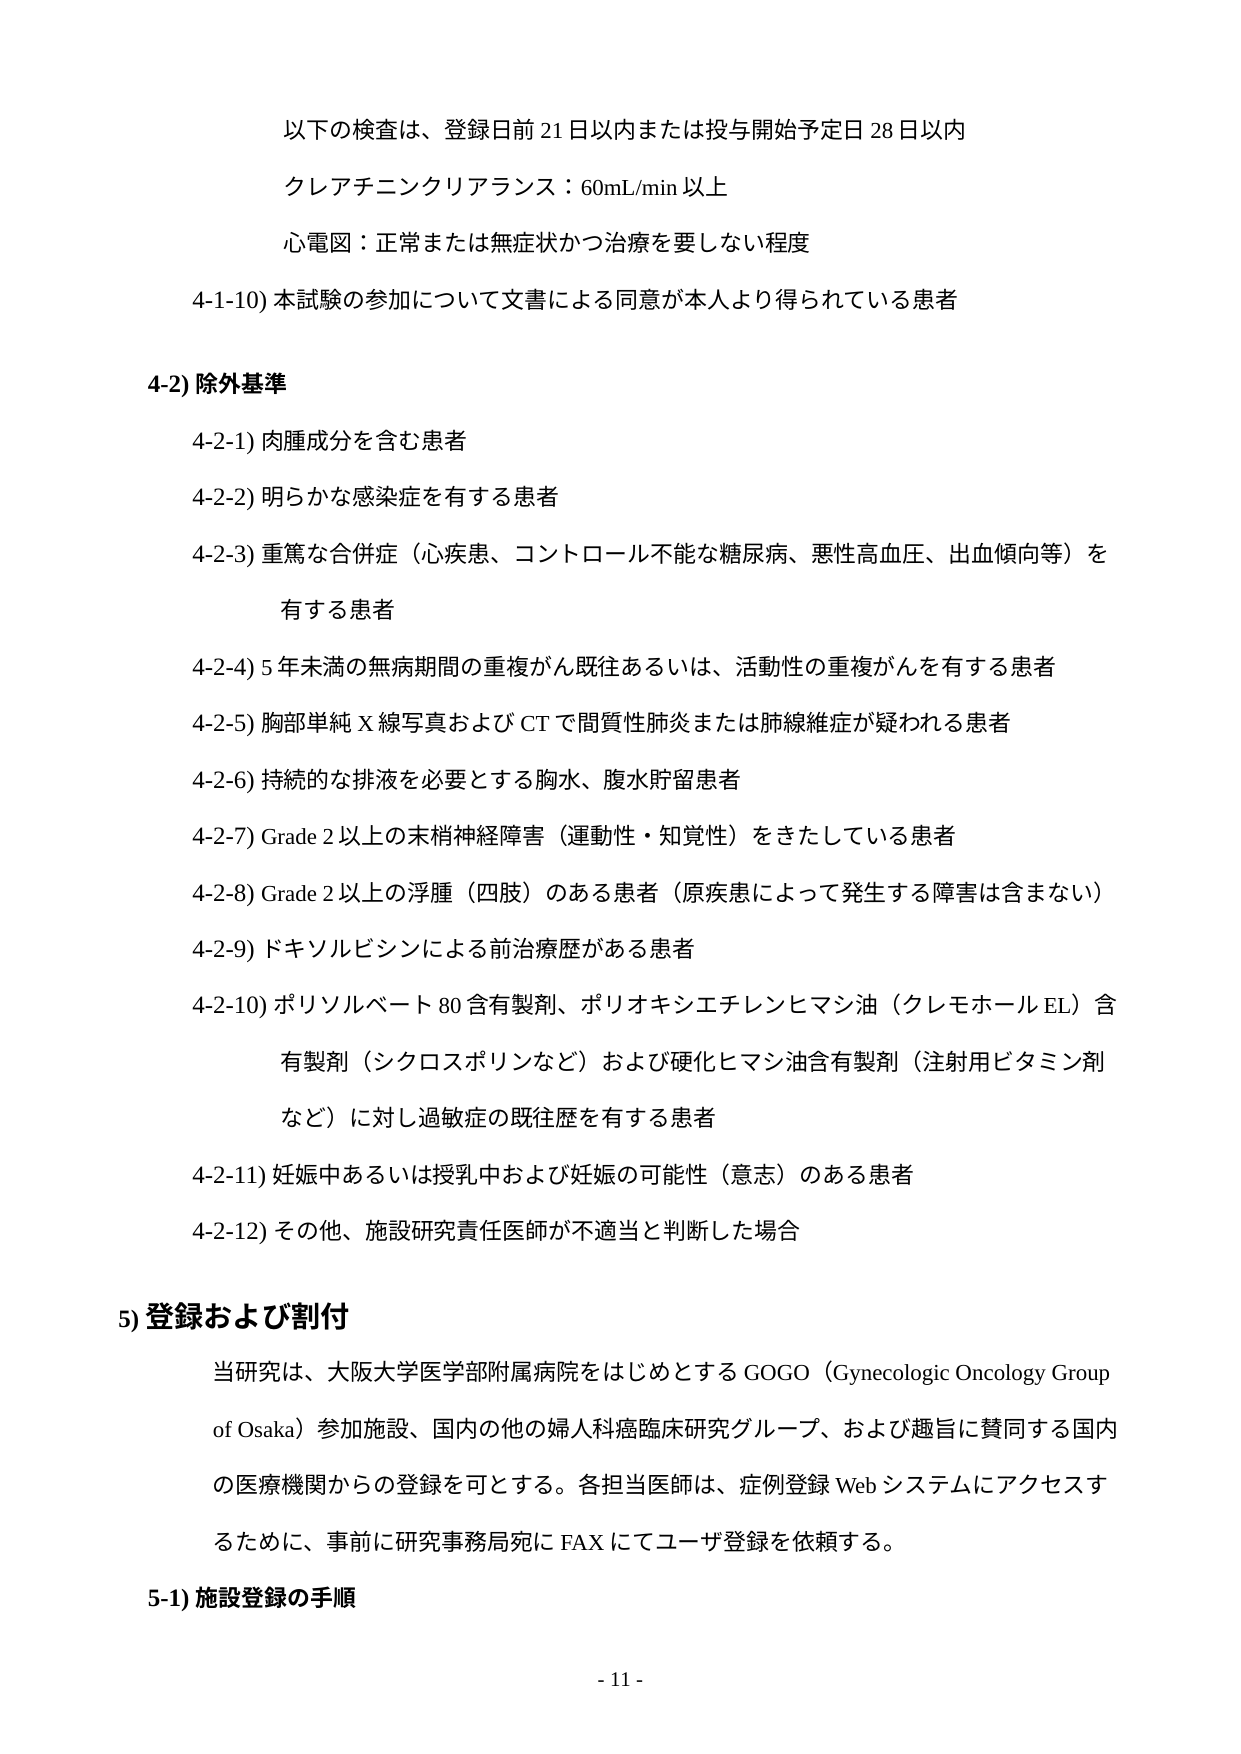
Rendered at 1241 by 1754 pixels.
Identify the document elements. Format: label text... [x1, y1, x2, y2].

text 心電図：正常または無症状かつ治療を要しない程度 [283, 213, 1122, 270]
list 本試験の参加について文書による同意が本人より得られている患者 [192, 270, 1122, 326]
list 5年未満の無病期間の重複がん既往あるいは、活動性の重複がんを有する患者 [192, 637, 1122, 693]
list ドキソルビシンによる前治療歴がある患者 [192, 919, 1122, 976]
list Grade 2以上の末梢神経障害（運動性・知覚性）をきたしている患者 [192, 806, 1122, 863]
text 以下の検査は、登録日前21日以内または投与開始予定日28日以内 [283, 101, 1122, 157]
list 施設登録の手順 [148, 1568, 1122, 1625]
list 持続的な排液を必要とする胸水、腹水貯留患者 [192, 750, 1122, 806]
list 妊娠中あるいは授乳中および妊娠の可能性（意志）のある患者 [192, 1145, 1122, 1202]
list 明らかな感染症を有する患者 [192, 468, 1122, 524]
list 重篤な合併症（心疾患、コントロール不能な糖尿病、悪性高血圧、出血傾向等）を有する患者 [192, 524, 1122, 637]
list 登録および割付 [118, 1286, 1122, 1343]
list ポリソルベート80含有製剤、ポリオキシエチレンヒマシ油（クレモホールEL）含有製剤（シクロスポリンなど）および硬化ヒマシ油含有製剤（注射用ビタミン剤など）に対し過敏症の既往歴を有する患者 [192, 976, 1122, 1145]
text クレアチニンクリアランス：60mL/min以上 [283, 157, 1122, 213]
list その他、施設研究責任医師が不適当と判断した場合 [192, 1202, 1122, 1258]
text 当研究は、大阪大学医学部附属病院をはじめとするGOGO（Gynecologic Oncology Group of Osaka）参加施設、国内の他の婦人科癌臨床研究グループ、および趣旨に賛同する国内の医療機関からの登録を可とする。各担当医師は、症例登録Webシステムにアクセスするために、事前に研究事務局宛にFAXにてユーザ登録を依頼する。 [213, 1343, 1122, 1568]
list 肉腫成分を含む患者 [192, 411, 1122, 468]
list 除外基準 [148, 355, 1122, 411]
list Grade 2以上の浮腫（四肢）のある患者（原疾患によって発生する障害は含まない） [192, 863, 1122, 919]
list 胸部単純X線写真およびCTで間質性肺炎または肺線維症が疑われる患者 [192, 693, 1122, 750]
